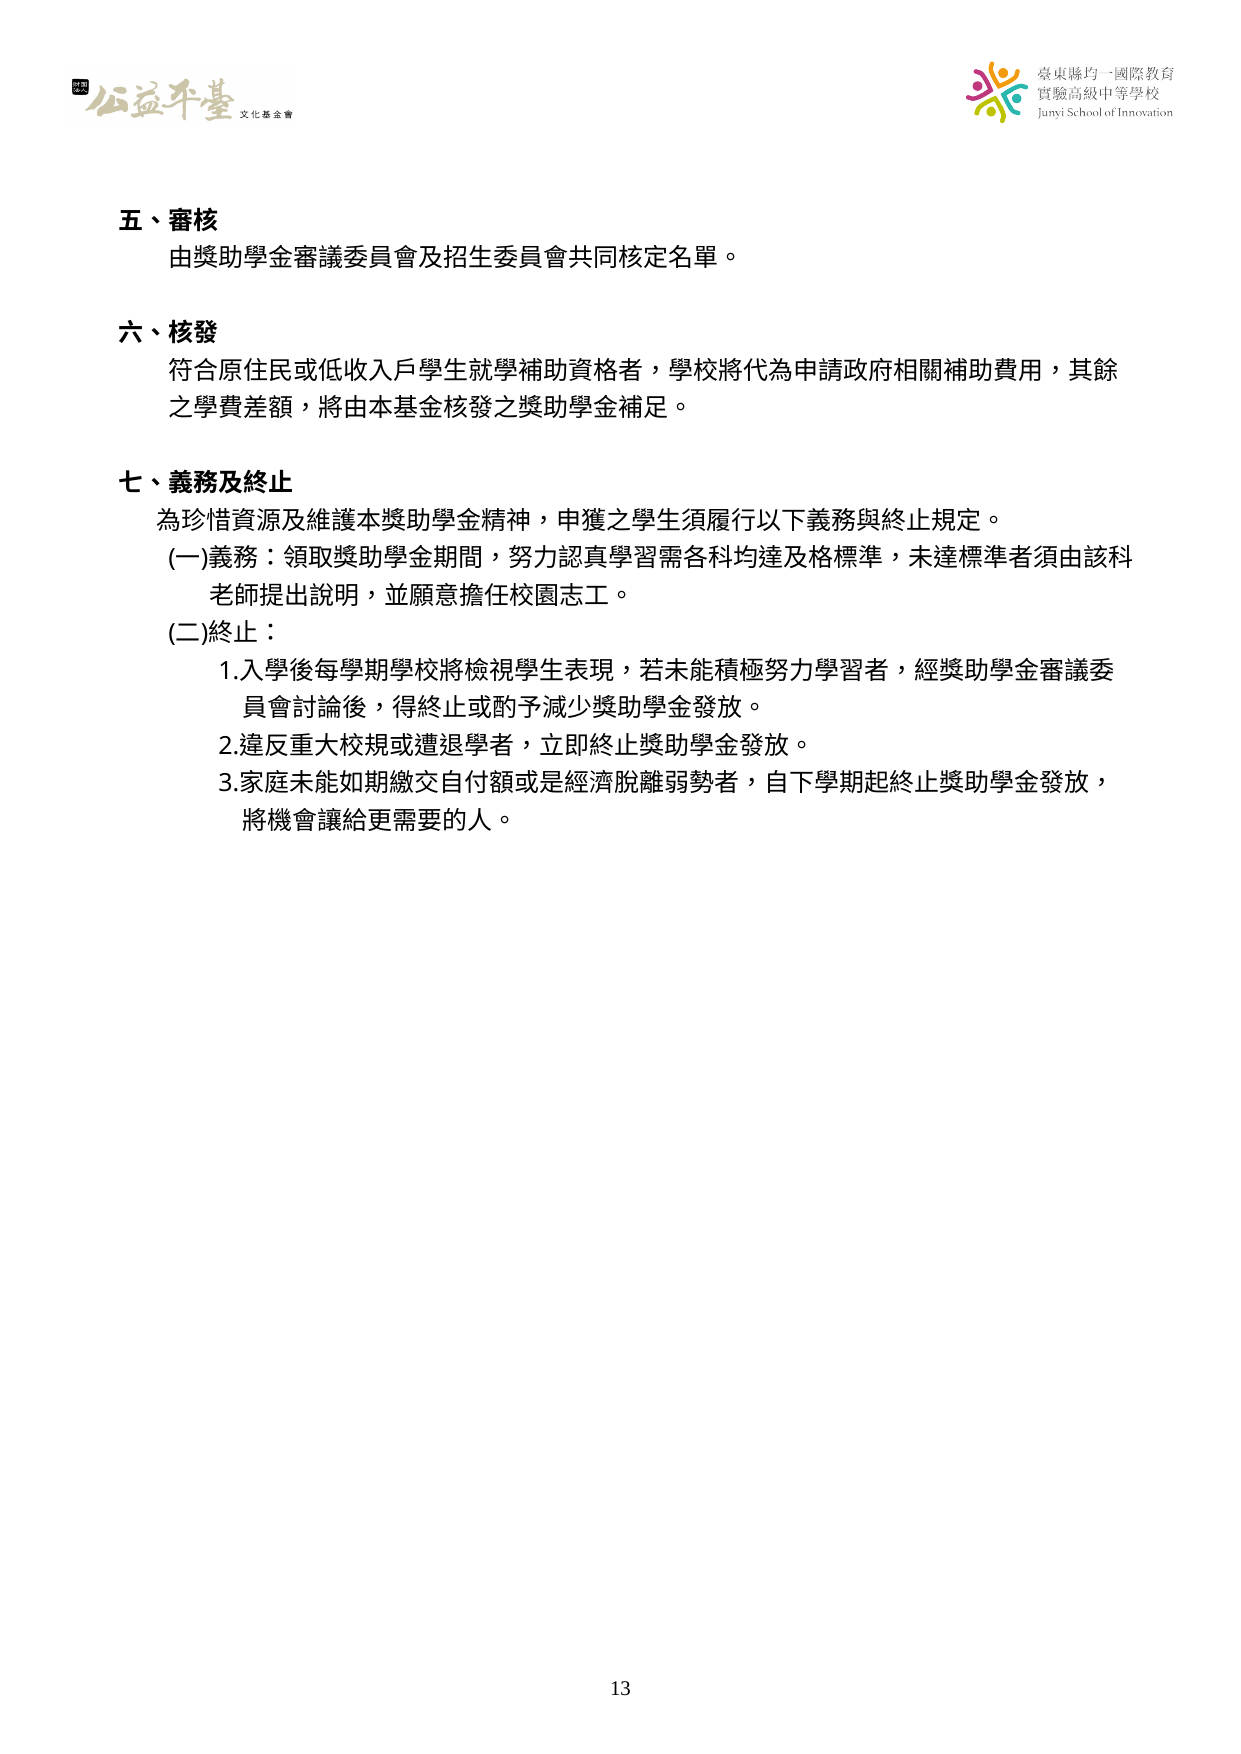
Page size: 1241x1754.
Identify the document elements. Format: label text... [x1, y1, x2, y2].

picture [62, 67, 297, 131]
list 違反重大校規或遭退學者，立即終止獎助學金發放。 [218, 724, 1126, 762]
text 五、審核 [118, 199, 1047, 237]
list 家庭未能如期繳交自付額或是經濟脫離弱勢者，自下學期起終止獎助學金發放，將機會讓給更需要的人。 [218, 762, 1126, 837]
text 由獎助學金審議委員會及招生委員會共同核定名單。 [168, 237, 1047, 274]
picture [948, 43, 1193, 140]
text 為珍惜資源及維護本獎助學金精神，申獲之學生須履行以下義務與終止規定。 [143, 499, 1047, 537]
list 終止： [168, 612, 1157, 649]
text 六、核發 [118, 312, 1047, 349]
text 七、義務及終止 [118, 462, 1047, 499]
list 義務：領取獎助學金期間，努力認真學習需各科均達及格標準，未達標準者須由該科老師提出說明，並願意擔任校園志工。 [168, 537, 1157, 612]
text 符合原住民或低收入戶學生就學補助資格者，學校將代為申請政府相關補助費用，其餘之學費差額，將由本基金核發之獎助學金補足。 [168, 349, 1122, 424]
list 入學後每學期學校將檢視學生表現，若未能積極努力學習者，經獎助學金審議委員會討論後，得終止或酌予減少獎助學金發放。 [218, 649, 1126, 724]
